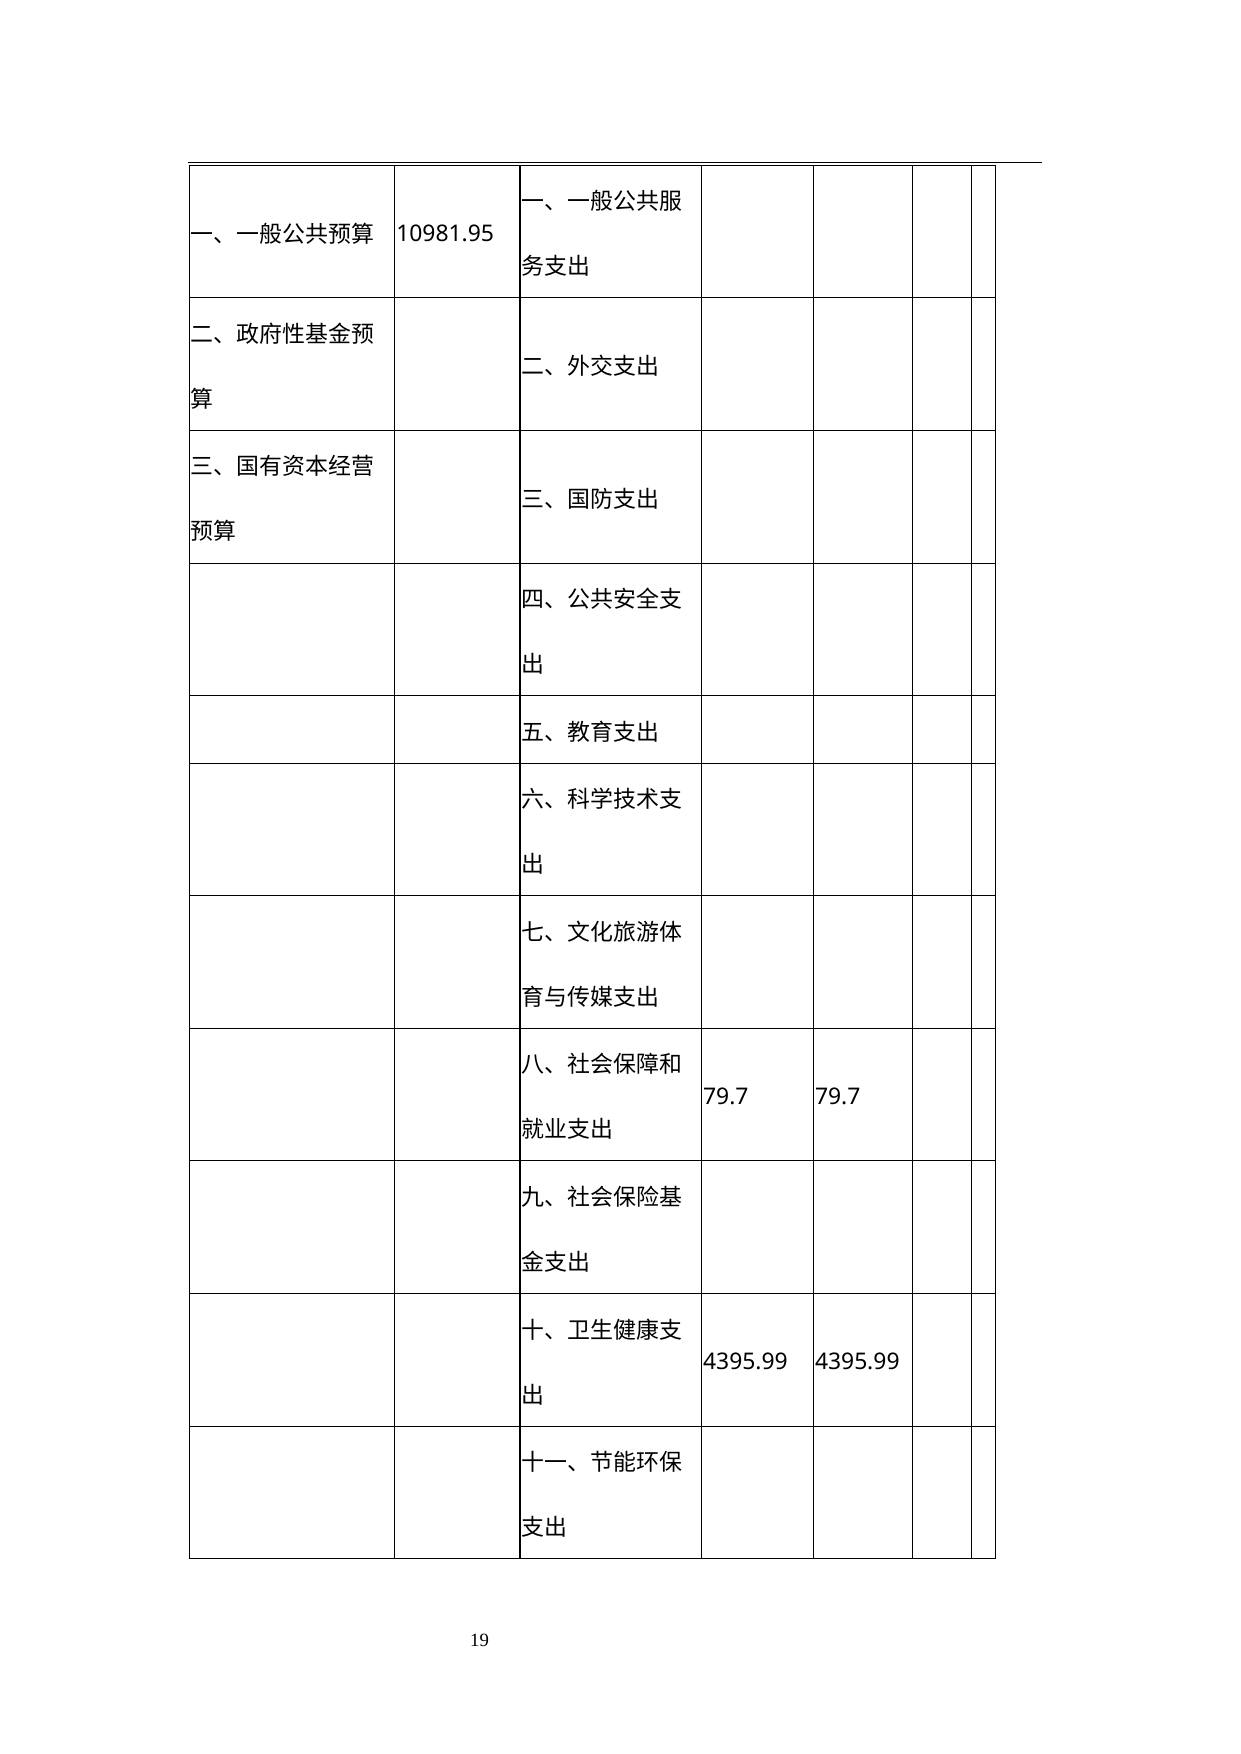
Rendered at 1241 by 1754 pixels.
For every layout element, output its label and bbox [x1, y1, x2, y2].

table_cell [188, 163, 1042, 1559]
